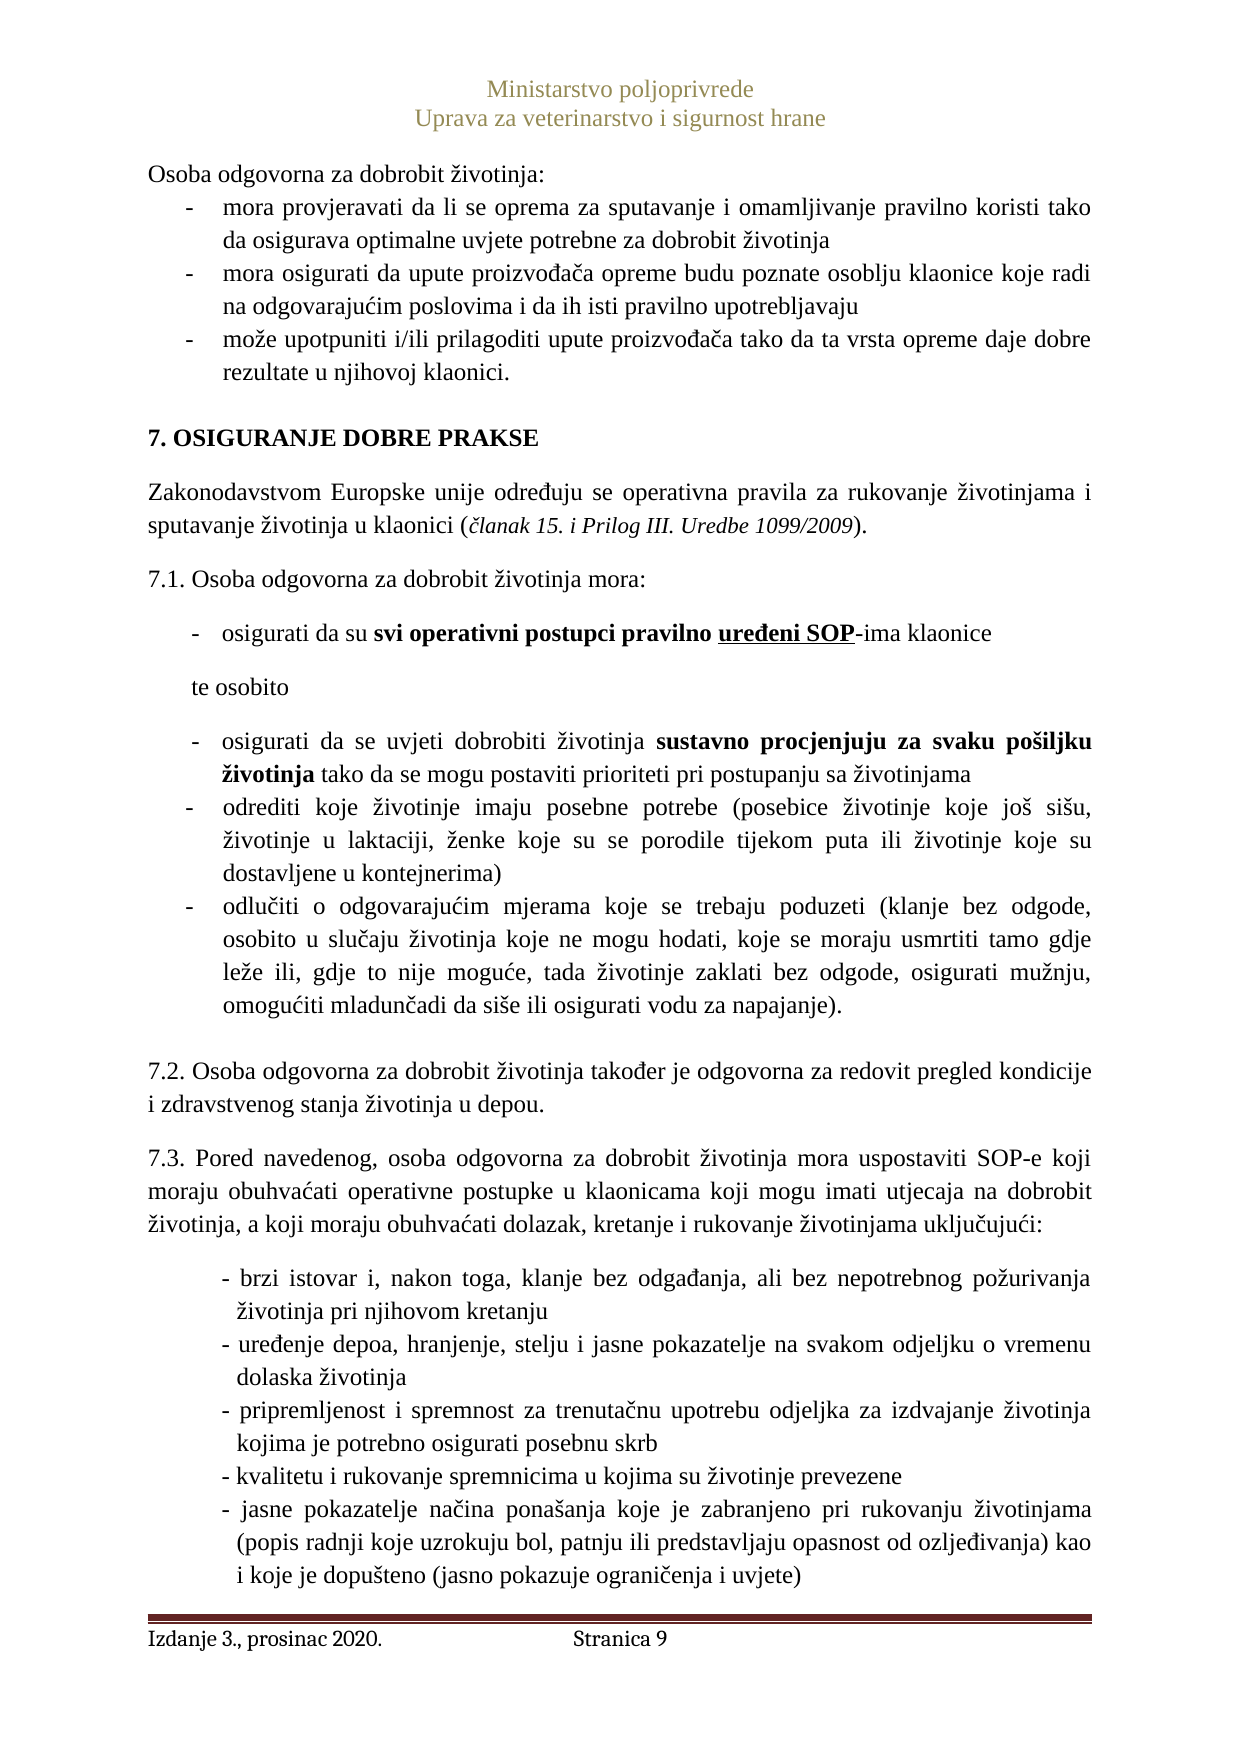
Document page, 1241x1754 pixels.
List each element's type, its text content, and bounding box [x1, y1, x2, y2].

list mora osigurati da upute proizvođača opreme budu poznate osoblju klaonice koje radi na odgovarajućim poslovima i da ih isti pravilno upotrebljavaju [185, 258, 1092, 320]
list odrediti koje životinje imaju posebne potrebe (posebice životinje koje još sišu, životinje u laktaciji, ženke koje su se porodile tijekom puta ili životinje koje su dostavljene u kontejnerima) [185, 792, 1092, 887]
text Osoba odgovorna za dobrobit životinja: [148, 159, 1092, 188]
list osigurati da se uvjeti dobrobiti životinja sustavno procjenjuju za svaku pošiljku životinja tako da se mogu postaviti prioriteti pri postupanju sa životinjama [191, 726, 1092, 788]
text 7. OSIGURANJE DOBRE PRAKSE [148, 423, 1092, 452]
text - kvalitetu i rukovanje spremnicima u kojima su životinje prevezene [148, 1461, 1092, 1490]
text 7.1. Osoba odgovorna za dobrobit životinja mora: [148, 564, 1092, 593]
list mora provjeravati da li se oprema za sputavanje i omamljivanje pravilno koristi tako da osigurava optimalne uvjete potrebne za dobrobit životinja [185, 192, 1092, 254]
text Zakonodavstvom Europske unije određuju se operativna pravila za rukovanje životinjama i sputavanje životinja u klaonici (članak 15. i Prilog III. Uredbe 1099/2009). [148, 477, 1092, 539]
list osigurati da su svi operativni postupci pravilno uređeni SOP-ima klaonice [191, 618, 1092, 647]
text - pripremljenost i spremnost za trenutačnu upotrebu odjeljka za izdvajanje životinja kojima je potrebno osigurati posebnu skrb [221, 1395, 1092, 1457]
text - jasne pokazatelje načina ponašanja koje je zabranjeno pri rukovanju životinjama (popis radnji koje uzrokuju bol, patnju ili predstavljaju opasnost od ozljeđivanja) kao i koje je dopušteno (jasno pokazuje ograničenja i uvjete) [221, 1494, 1092, 1589]
text te osobito [191, 672, 1092, 701]
text 7.2. Osoba odgovorna za dobrobit životinja također je odgovorna za redovit pregled kondicije i zdravstvenog stanja životinja u depou. [148, 1056, 1092, 1118]
list odlučiti o odgovarajućim mjerama koje se trebaju poduzeti (klanje bez odgode, osobito u slučaju životinja koje ne mogu hodati, koje se moraju usmrtiti tamo gdje leže ili, gdje to nije moguće, tada životinje zaklati bez odgode, osigurati mužnju, omogućiti mladunčadi da siše ili osigurati vodu za napajanje). [185, 891, 1092, 1019]
text - uređenje depoa, hranjenje, stelju i jasne pokazatelje na svakom odjeljku o vremenu dolaska životinja [221, 1329, 1092, 1391]
text - brzi istovar i, nakon toga, klanje bez odgađanja, ali bez nepotrebnog požurivanja životinja pri njihovom kretanju [221, 1263, 1092, 1324]
text 7.3. Pored navedenog, osoba odgovorna za dobrobit životinja mora uspostaviti SOP-e koji moraju obuhvaćati operativne postupke u klaonicama koji mogu imati utjecaja na dobrobit životinja, a koji moraju obuhvaćati dolazak, kretanje i rukovanje životinjama uključujući: [148, 1143, 1092, 1238]
list može upotpuniti i/ili prilagoditi upute proizvođača tako da ta vrsta opreme daje dobre rezultate u njihovoj klaonici. [185, 324, 1092, 386]
